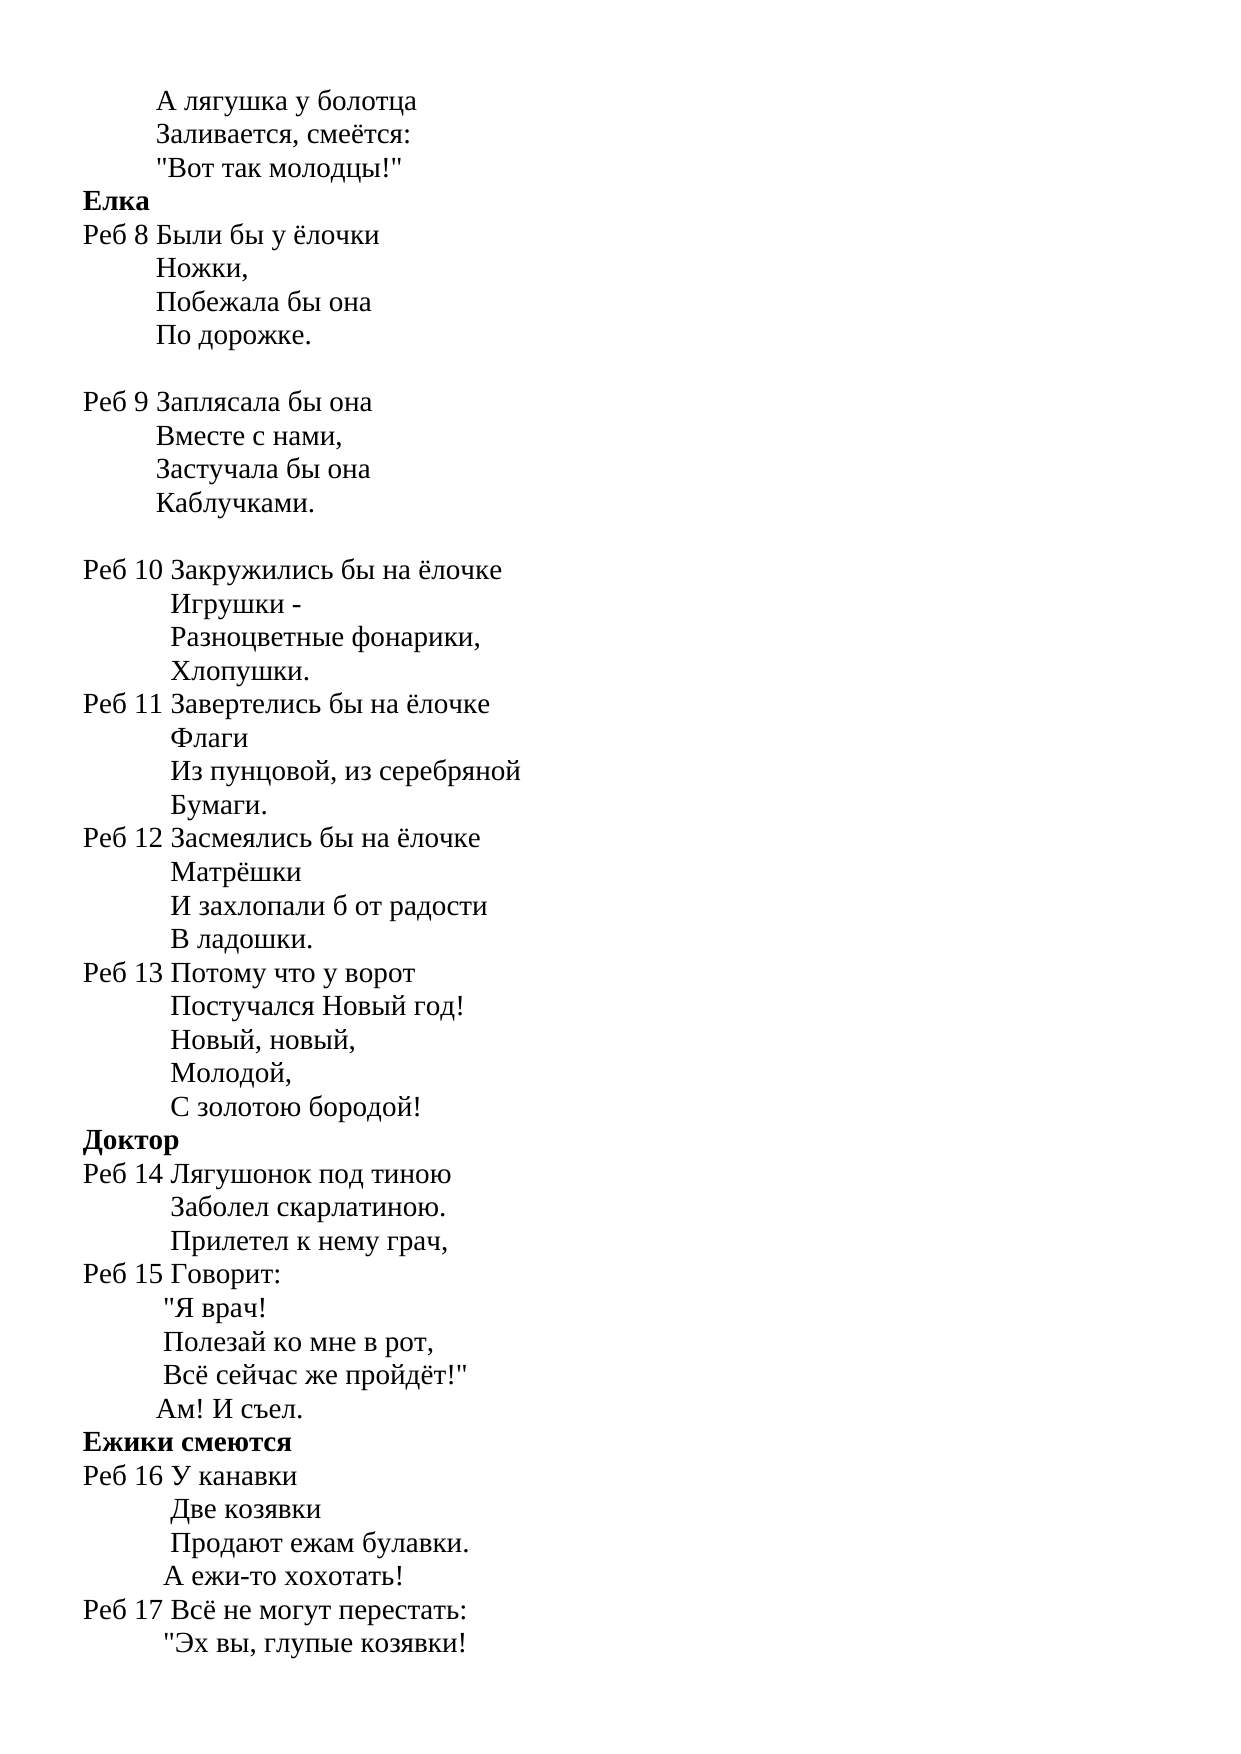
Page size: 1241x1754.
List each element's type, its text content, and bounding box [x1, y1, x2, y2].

text Заливается, смеётся: [83, 116, 1157, 150]
text "Вот так молодцы!" [83, 150, 1157, 183]
text А лягушка у болотца [83, 83, 1157, 116]
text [83, 183, 1157, 1659]
